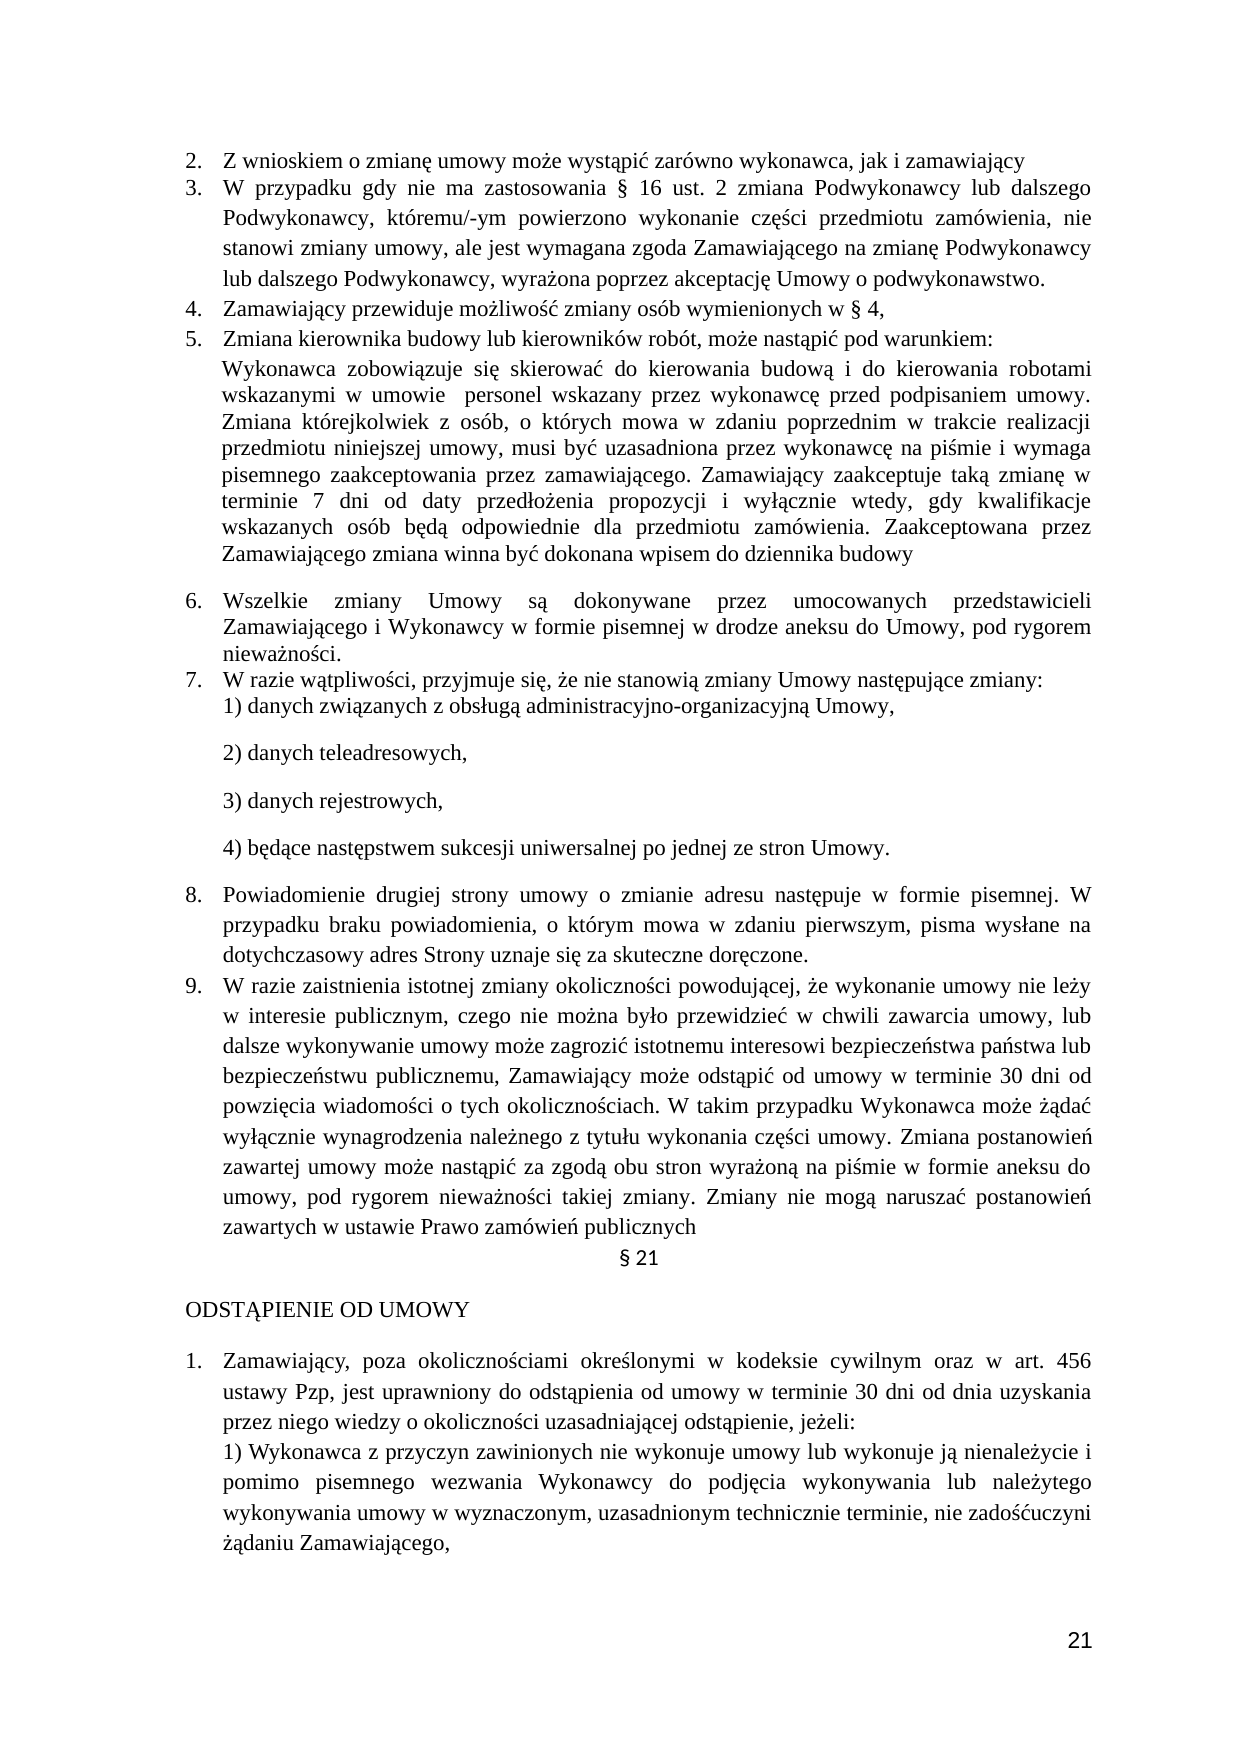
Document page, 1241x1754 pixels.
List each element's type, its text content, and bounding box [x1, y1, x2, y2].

list Zmiana kierownika budowy lub kierowników robót, może nastąpić pod warunkiem: [185, 325, 1093, 351]
text 3) danych rejestrowych, [223, 787, 1093, 813]
text ODSTĄPIENIE OD UMOWY [185, 1297, 1093, 1323]
list Zamawiający, poza okolicznościami określonymi w kodeksie cywilnym oraz w art. 456 ustawy Pzp, jest uprawniony do odstąpienia od umowy w terminie 30 dni od dnia uzyskania przez niego wiedzy o okoliczności uzasadniającej odstąpienie, jeżeli: [185, 1348, 1093, 1434]
list 1) Wykonawca z przyczyn zawinionych nie wykonuje umowy lub wykonuje ją nienależycie i pomimo pisemnego wezwania Wykonawcy do podjęcia wykonywania lub należytego wykonywania umowy w wyznaczonym, uzasadnionym technicznie terminie, nie zadośćuczyni żądaniu Zamawiającego, [223, 1438, 1093, 1555]
list Wszelkie zmiany Umowy są dokonywane przez umocowanych przedstawicieli Zamawiającego i Wykonawcy w formie pisemnej w drodze aneksu do Umowy, pod rygorem nieważności. [185, 587, 1093, 666]
text 1) danych związanych z obsługą administracyjno-organizacyjną Umowy, [223, 692, 1093, 719]
list W razie zaistnienia istotnej zmiany okoliczności powodującej, że wykonanie umowy nie leży w interesie publicznym, czego nie można było przewidzieć w chwili zawarcia umowy, lub dalsze wykonywanie umowy może zagrozić istotnemu interesowi bezpieczeństwa państwa lub bezpieczeństwu publicznemu, Zamawiający może odstąpić od umowy w terminie 30 dni od powzięcia wiadomości o tych okolicznościach. W takim przypadku Wykonawca może żądać wyłącznie wynagrodzenia należnego z tytułu wykonania części umowy. Zmiana postanowień zawartej umowy może nastąpić za zgodą obu stron wyrażoną na piśmie w formie aneksu do umowy, pod rygorem nieważności takiej zmiany. Zmiany nie mogą naruszać postanowień zawartych w ustawie Prawo zamówień publicznych [185, 972, 1093, 1240]
list Zamawiający przewiduje możliwość zmiany osób wymienionych w § 4, [185, 295, 1093, 321]
list W przypadku gdy nie ma zastosowania § 16 ust. 2 zmiana Podwykonawcy lub dalszego Podwykonawcy, któremu/-ym powierzono wykonanie części przedmiotu zamówienia, nie stanowi zmiany umowy, ale jest wymagana zgoda Zamawiającego na zmianę Podwykonawcy lub dalszego Podwykonawcy, wyrażona poprzez akceptację Umowy o podwykonawstwo. [185, 174, 1093, 291]
text § 21 [185, 1243, 1093, 1272]
list W razie wątpliwości, przyjmuje się, że nie stanowią zmiany Umowy następujące zmiany: [185, 666, 1093, 692]
text 4) będące następstwem sukcesji uniwersalnej po jednej ze stron Umowy. [223, 834, 1093, 860]
text Wykonawca zobowiązuje się skierować do kierowania budową i do kierowania robotami wskazanymi w umowie personel wskazany przez wykonawcę przed podpisaniem umowy. Zmiana którejkolwiek z osób, o których mowa w zdaniu poprzednim w trakcie realizacji przedmiotu niniejszej umowy, musi być uzasadniona przez wykonawcę na piśmie i wymaga pisemnego zaakceptowania przez zamawiającego. Zamawiający zaakceptuje taką zmianę w terminie 7 dni od daty przedłożenia propozycji i wyłącznie wtedy, gdy kwalifikacje wskazanych osób będą odpowiednie dla przedmiotu zamówienia. Zaakceptowana przez Zamawiającego zmiana winna być dokonana wpisem do dziennika budowy [221, 355, 1093, 566]
text 2) danych teleadresowych, [223, 739, 1093, 766]
list Powiadomienie drugiej strony umowy o zmianie adresu następuje w formie pisemnej. W przypadku braku powiadomienia, o którym mowa w zdaniu pierwszym, pisma wysłane na dotychczasowy adres Strony uznaje się za skuteczne doręczone. [185, 881, 1093, 968]
list Z wnioskiem o zmianę umowy może wystąpić zarówno wykonawca, jak i zamawiający [185, 148, 1093, 174]
